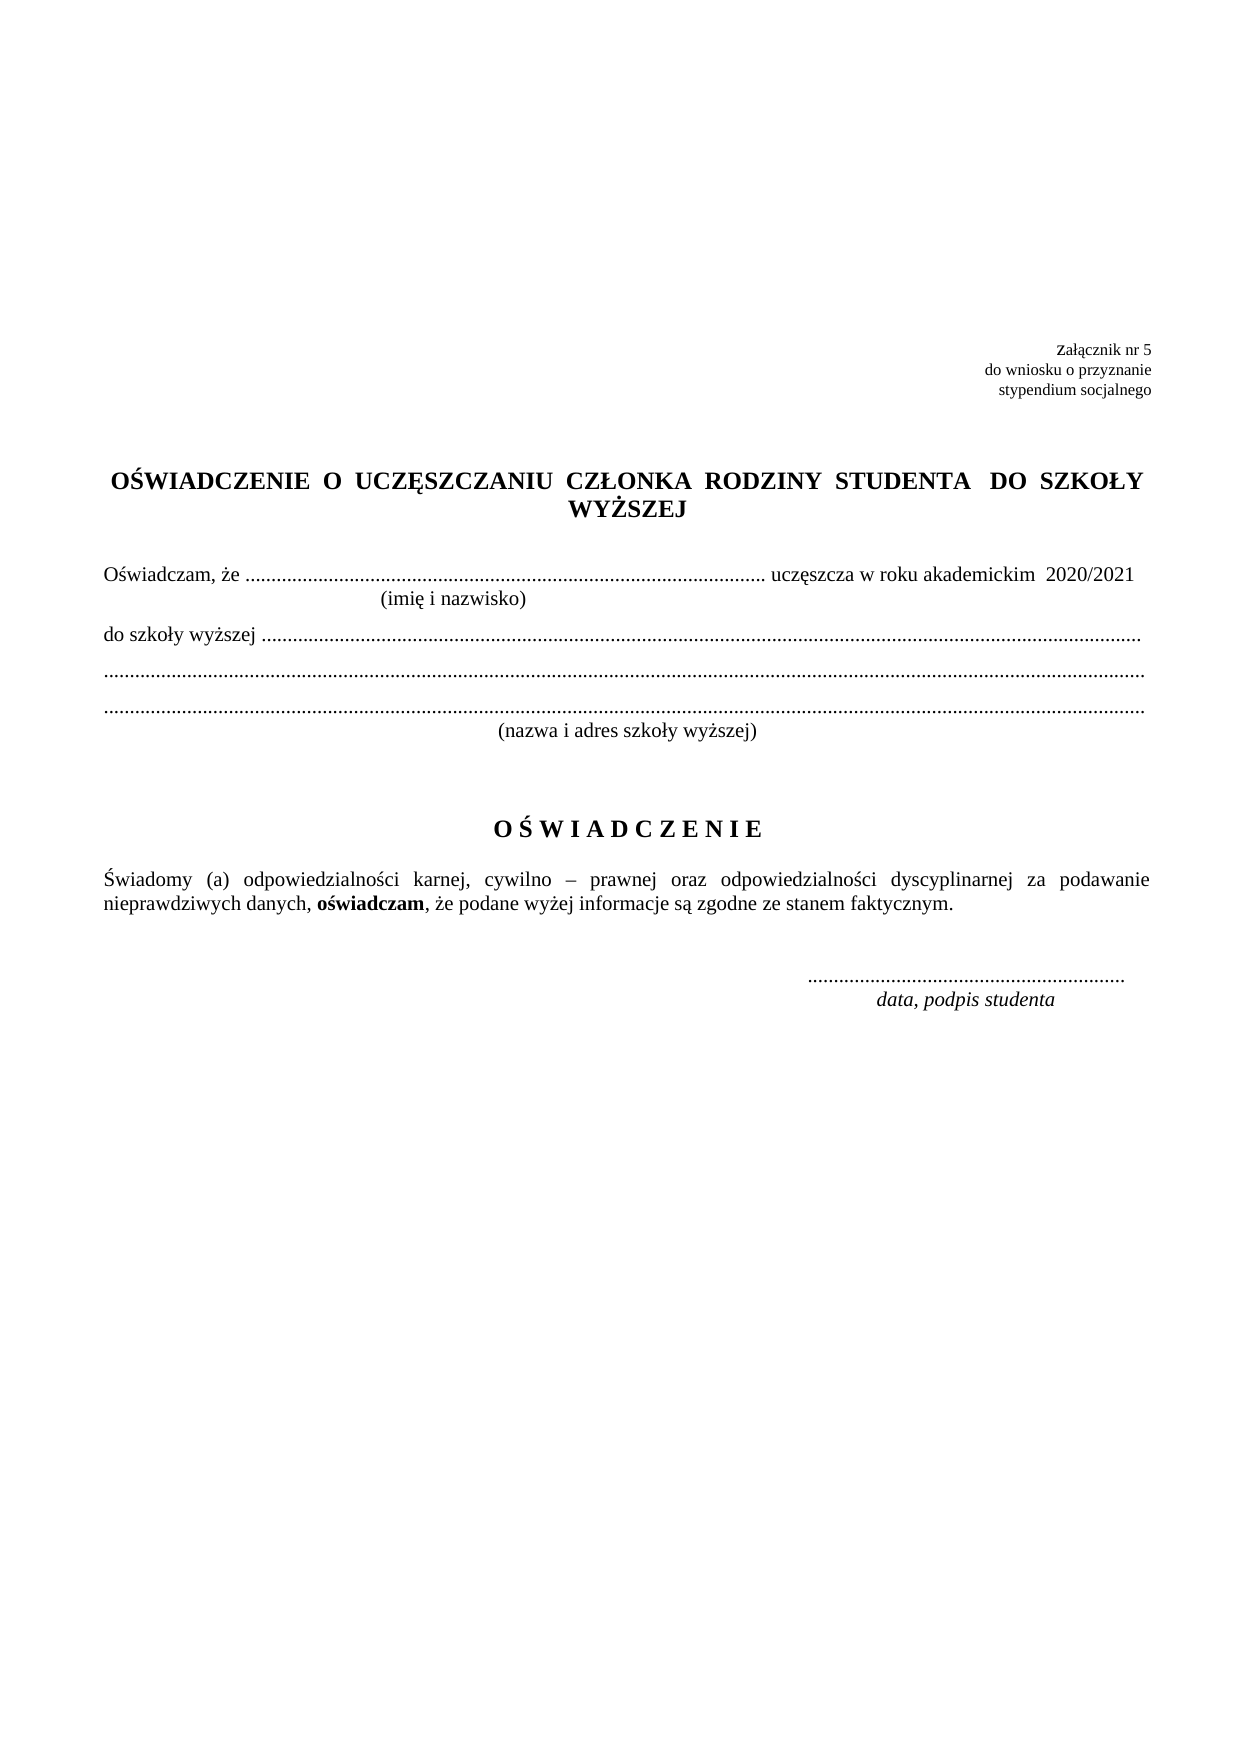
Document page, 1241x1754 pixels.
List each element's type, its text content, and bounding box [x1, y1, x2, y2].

text OŚWIADCZENIE O UCZĘSZCZANIU CZŁONKA RODZINY STUDENTA DO SZKOŁY WYŻSZEJ [103, 466, 1152, 523]
text (nazwa i adres szkoły wyższej) [103, 718, 1152, 742]
text do wniosku o przyznanie [103, 360, 1152, 379]
text ........................................................................................................................................................................................................ [103, 658, 1152, 682]
text (imię i nazwisko) [141, 586, 1152, 610]
text ........................................................................................................................................................................................................ [103, 694, 1152, 718]
text ............................................................. [103, 963, 1152, 987]
subtitle O Ś W I A D C Z E N I E [103, 814, 1152, 843]
text do szkoły wyższej ......................................................................................................................................................................... [103, 622, 1152, 646]
text Świadomy (a) odpowiedzialności karnej, cywilno – prawnej oraz odpowiedzialności dyscyplinarnej za podawanie nieprawdziwych danych, oświadczam, że podane wyżej informacje są zgodne ze stanem faktycznym. [103, 867, 1152, 963]
text Oświadczam, że .................................................................................................... uczęszcza w roku akademickim 2020/2021 [103, 562, 1152, 586]
text załącznik nr 5 [103, 336, 1152, 360]
text stypendium socjalnego [103, 379, 1152, 398]
text data, podpis studenta [103, 987, 1152, 1011]
